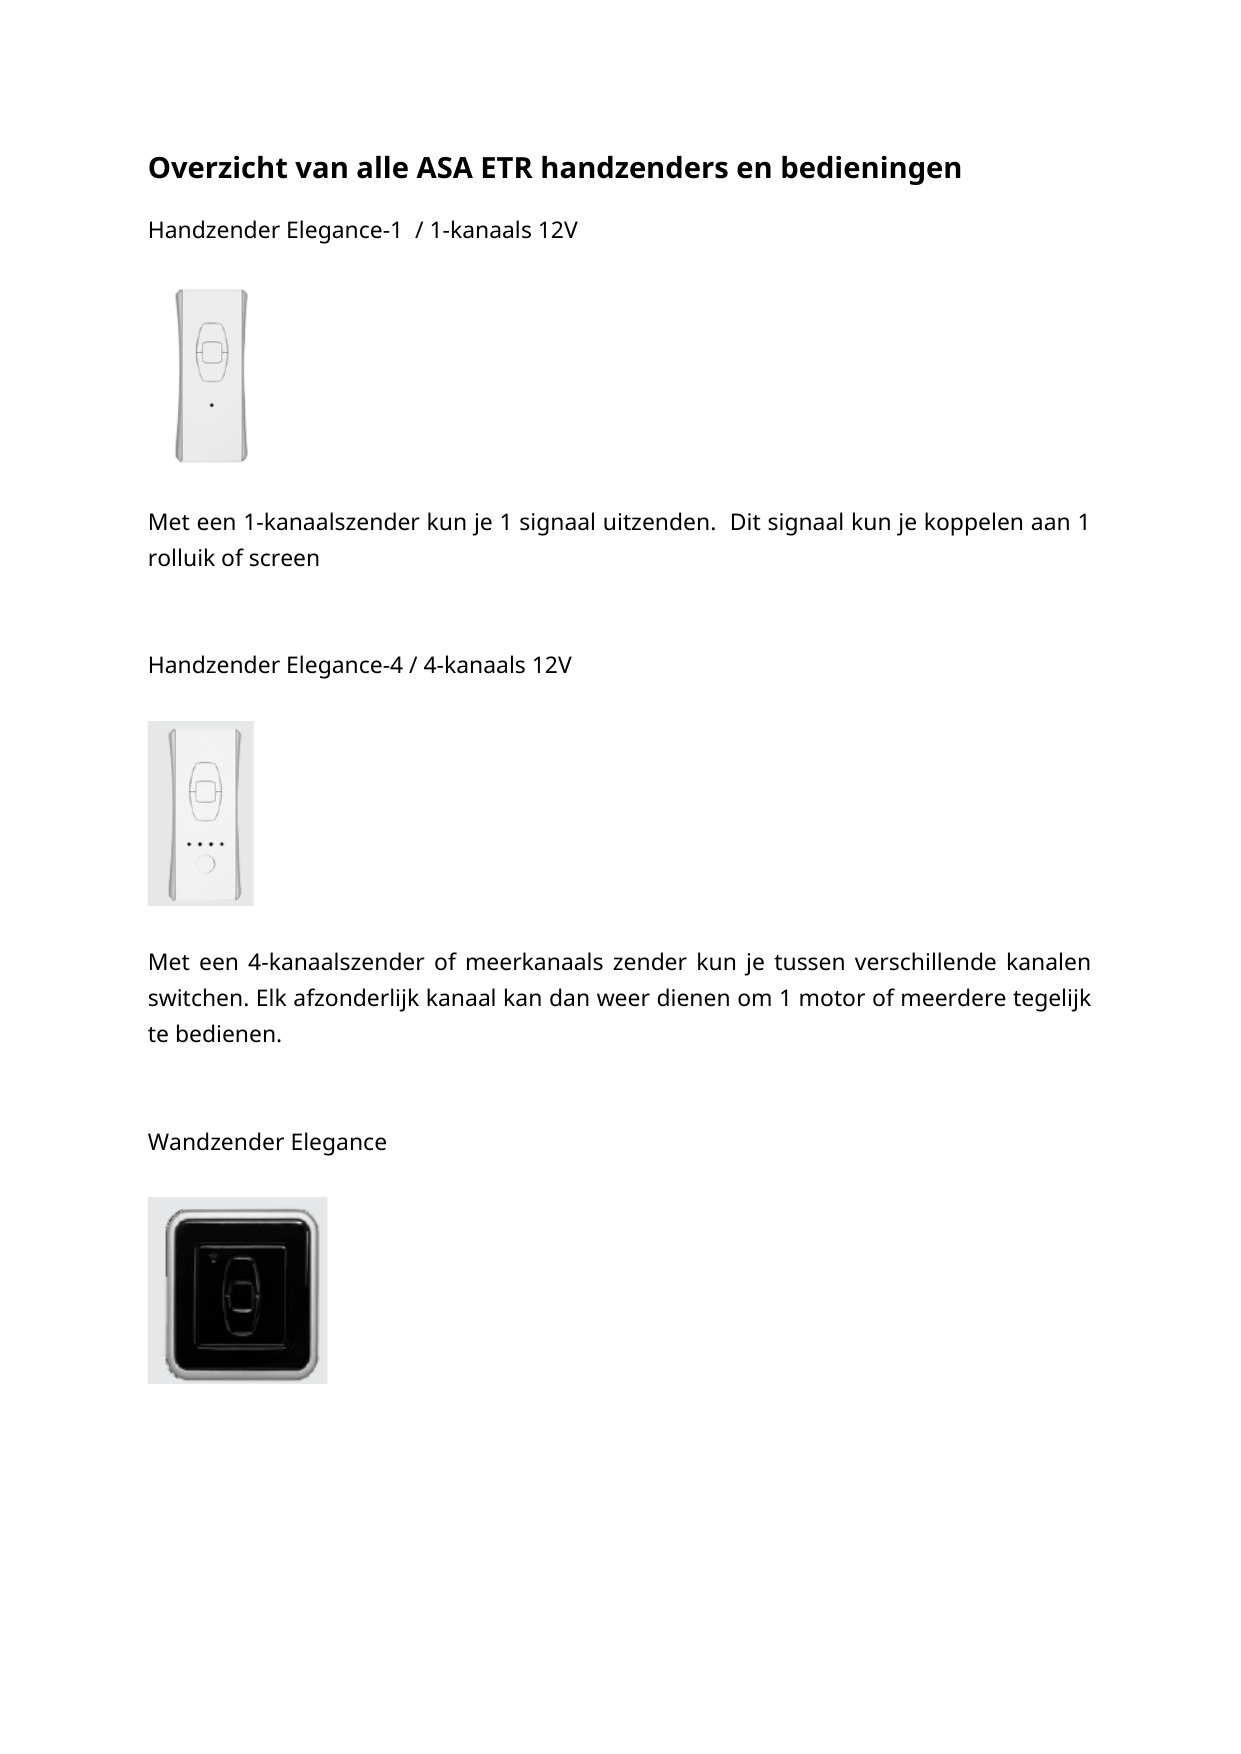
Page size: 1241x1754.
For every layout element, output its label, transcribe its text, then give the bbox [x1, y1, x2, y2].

text Overzicht van alle ASA ETR handzenders en bedieningen [148, 148, 1093, 187]
list Handzender Elegance-4 / 4-kanaals 12V [148, 649, 1093, 681]
list Handzender Elegance-1 / 1-kanaals 12V [148, 214, 1093, 245]
list Wandzender Elegance [148, 1126, 1093, 1157]
list Met een 1-kanaalszender kun je 1 signaal uitzenden. Dit signaal kun je koppelen aan 1 rolluik of screen [148, 506, 1093, 573]
list Met een 4-kanaalszender of meerkanaals zender kun je tussen verschillende kanalen switchen. Elk afzonderlijk kanaal kan dan weer dienen om 1 motor of meerdere tegelijk te bedienen. [148, 946, 1093, 1049]
